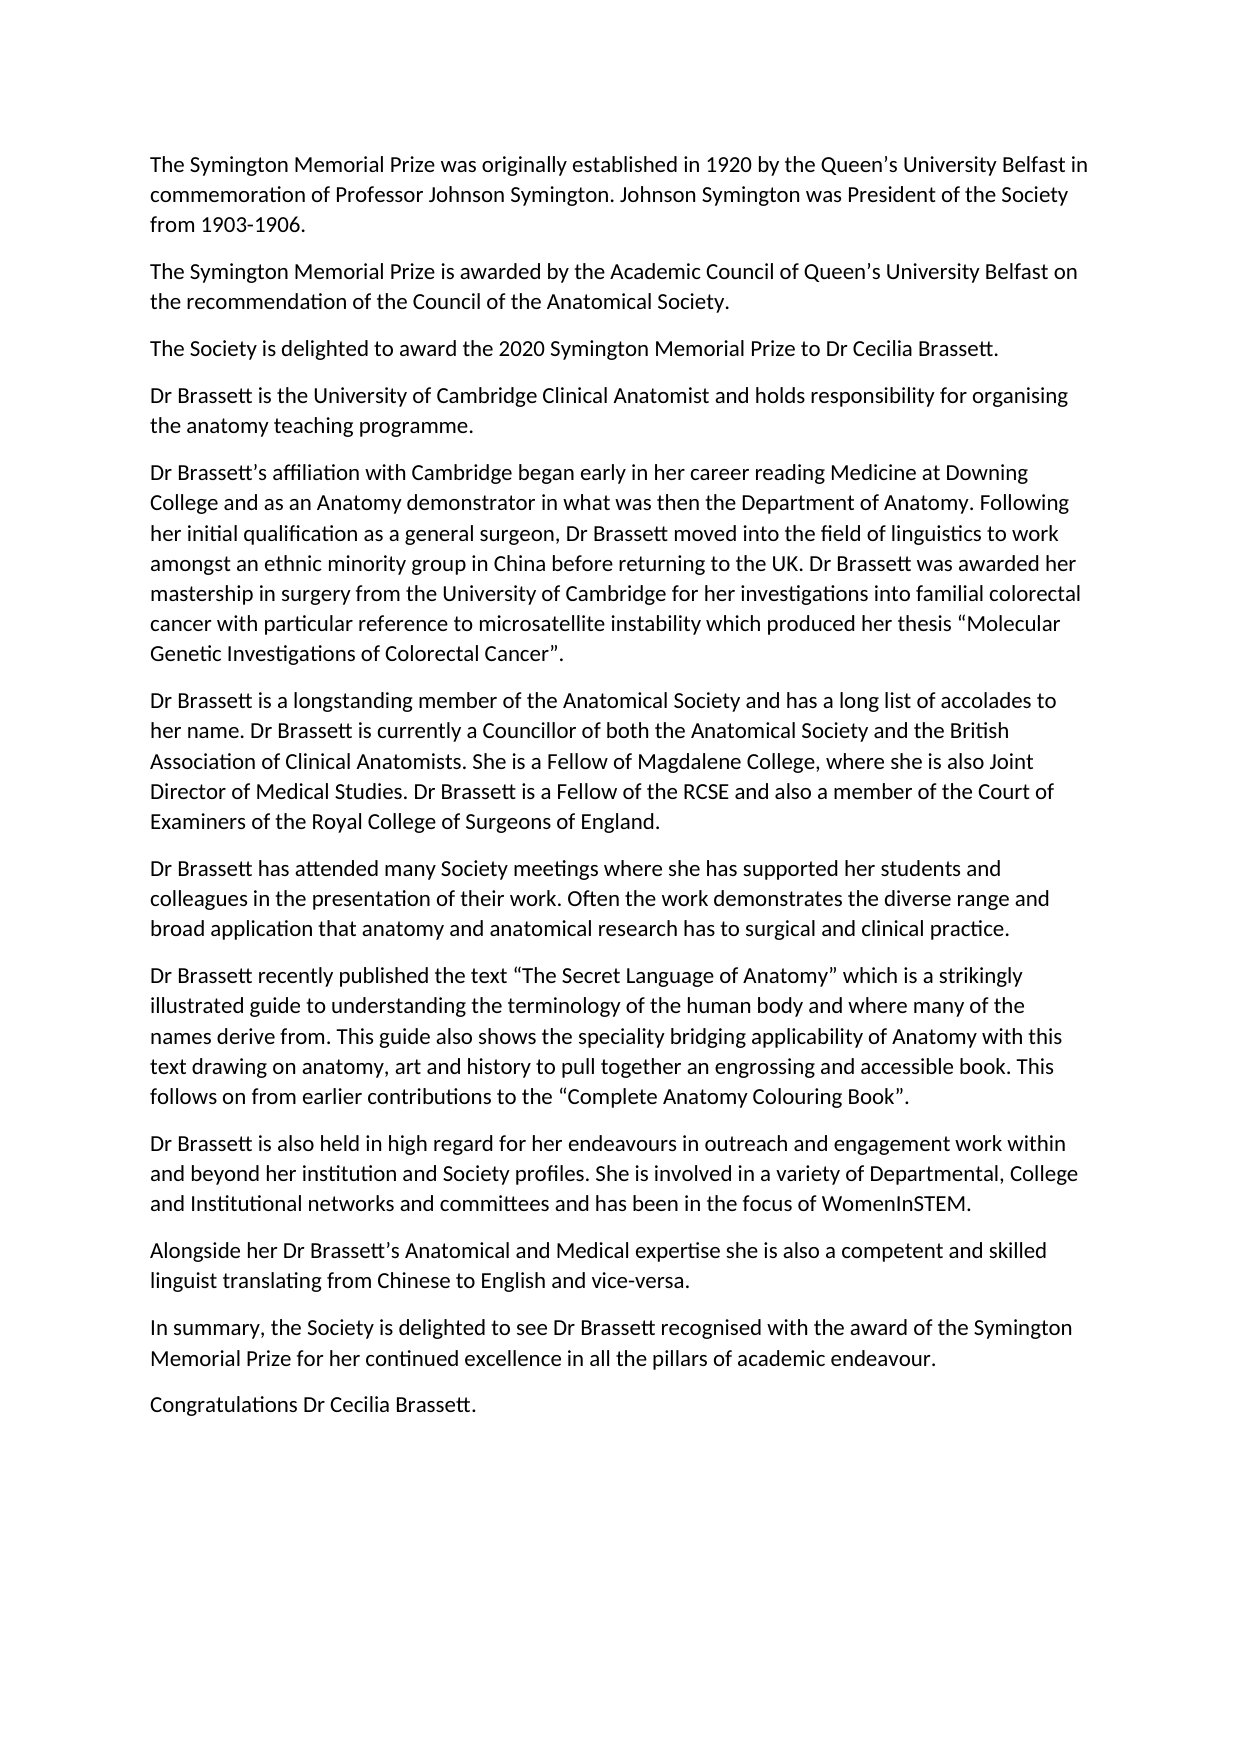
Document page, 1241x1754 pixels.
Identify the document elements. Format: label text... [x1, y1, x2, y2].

text Congratulations Dr Cecilia Brassett. [150, 1391, 1090, 1419]
text Dr Brassett is the University of Cambridge Clinical Anatomist and holds responsibility for organising the anatomy teaching programme. [150, 381, 1090, 439]
text Alongside her Dr Brassett’s Anatomical and Medical expertise she is also a competent and skilled linguist translating from Chinese to English and vice-versa. [150, 1236, 1090, 1295]
text Dr Brassett recently published the text “The Secret Language of Anatomy” which is a strikingly illustrated guide to understanding the terminology of the human body and where many of the names derive from. This guide also shows the speciality bridging applicability of Anatomy with this text drawing on anatomy, art and history to pull together an engrossing and accessible book. This follows on from earlier contributions to the “Complete Anatomy Colouring Book”. [150, 961, 1090, 1110]
text In summary, the Society is delighted to see Dr Brassett recognised with the award of the Symington Memorial Prize for her continued excellence in all the pillars of academic endeavour. [150, 1313, 1090, 1372]
text Dr Brassett is a longstanding member of the Anatomical Society and has a long list of accolades to her name. Dr Brassett is currently a Councillor of both the Anatomical Society and the British Association of Clinical Anatomists. She is a Fellow of Magdalene College, where she is also Joint Director of Medical Studies. Dr Brassett is a Fellow of the RCSE and also a member of the Court of Examiners of the Royal College of Surgeons of England. [150, 686, 1090, 835]
text The Symington Memorial Prize was originally established in 1920 by the Queen’s University Belfast in commemoration of Professor Johnson Symington. Johnson Symington was President of the Society from 1903-1906. [150, 150, 1090, 238]
text Dr Brassett has attended many Society meetings where she has supported her students and colleagues in the presentation of their work. Often the work demonstrates the diverse range and broad application that anatomy and anatomical research has to surgical and clinical practice. [150, 854, 1090, 943]
text The Society is delighted to award the 2020 Symington Memorial Prize to Dr Cecilia Brassett. [150, 334, 1090, 362]
text Dr Brassett is also held in high regard for her endeavours in outreach and engagement work within and beyond her institution and Society profiles. She is involved in a variety of Departmental, College and Institutional networks and committees and has been in the focus of WomenInSTEM. [150, 1129, 1090, 1218]
text The Symington Memorial Prize is awarded by the Academic Council of Queen’s University Belfast on the recommendation of the Council of the Anatomical Society. [150, 257, 1090, 316]
text Dr Brassett’s affiliation with Cambridge began early in her career reading Medicine at Downing College and as an Anatomy demonstrator in what was then the Department of Anatomy. Following her initial qualification as a general surgeon, Dr Brassett moved into the field of linguistics to work amongst an ethnic minority group in China before returning to the UK. Dr Brassett was awarded her mastership in surgery from the University of Cambridge for her investigations into familial colorectal cancer with particular reference to microsatellite instability which produced her thesis “Molecular Genetic Investigations of Colorectal Cancer”. [150, 458, 1090, 668]
